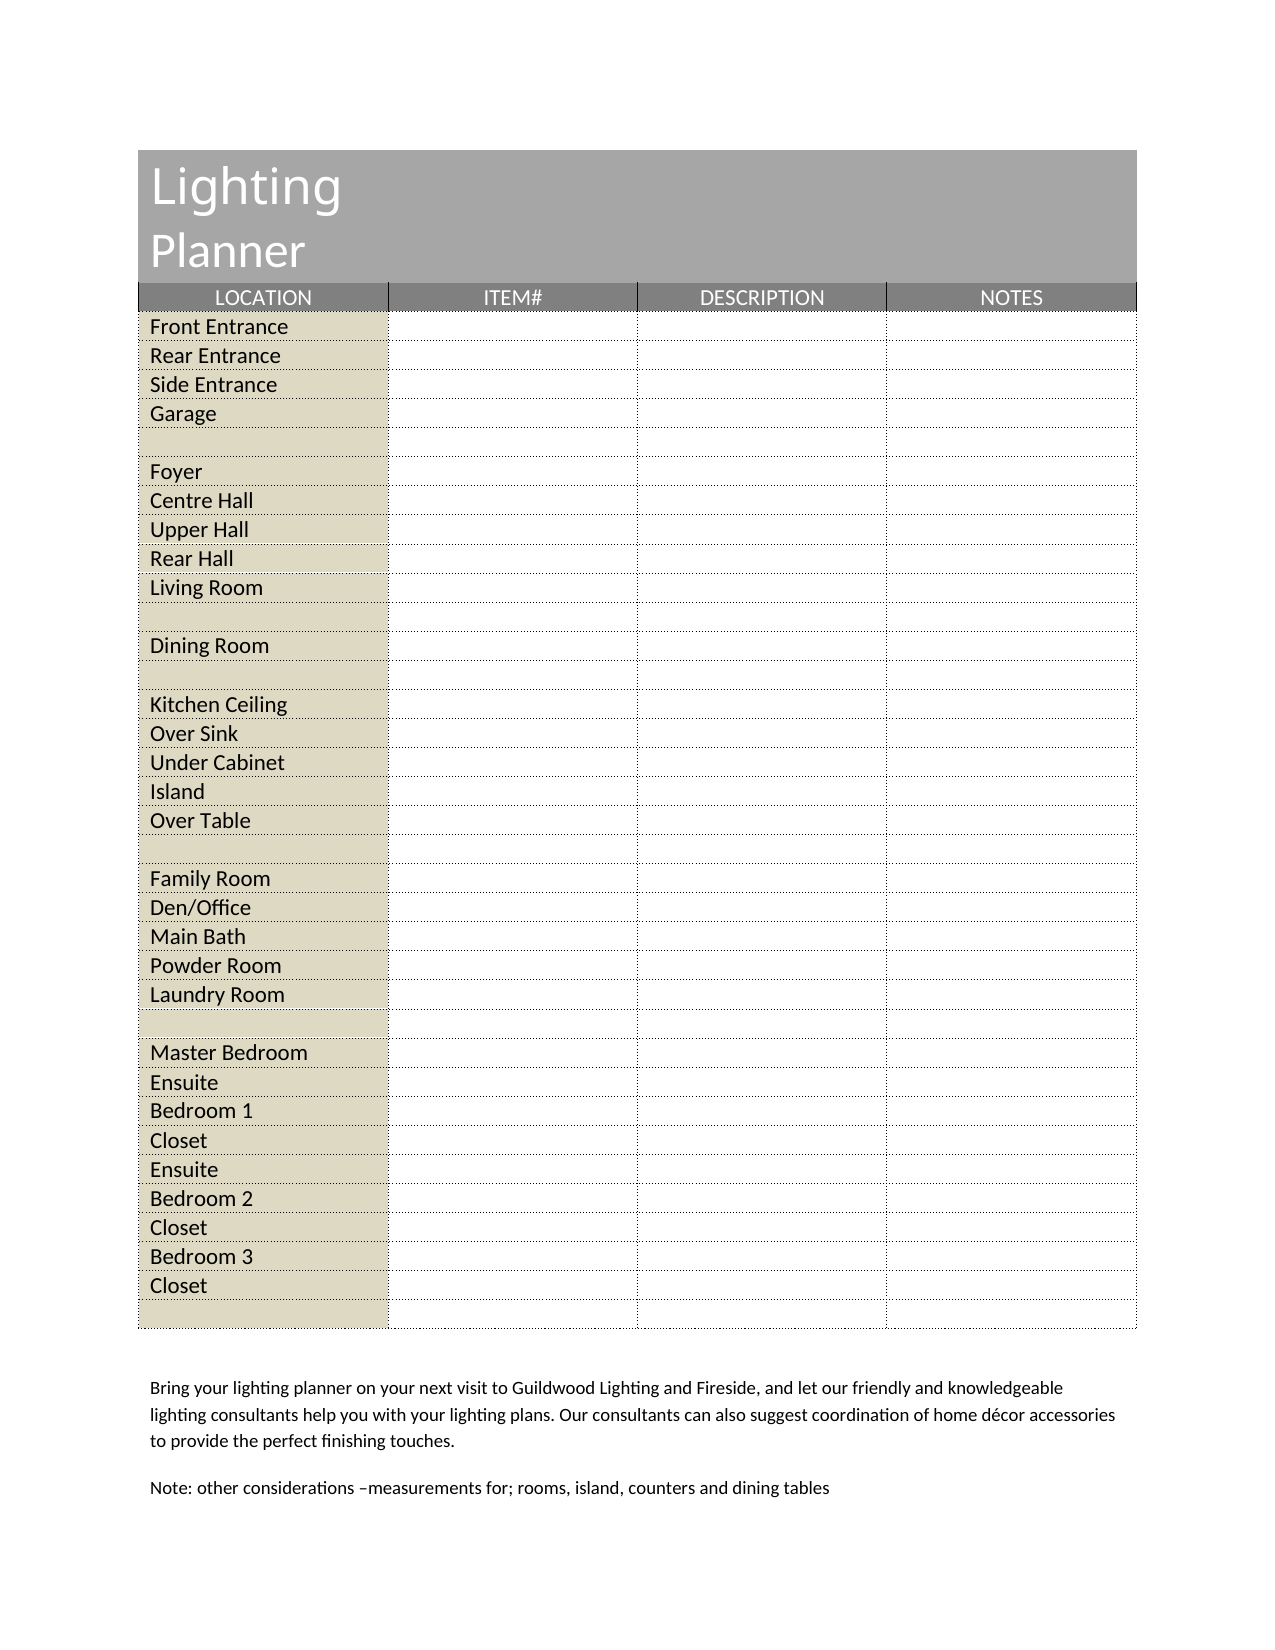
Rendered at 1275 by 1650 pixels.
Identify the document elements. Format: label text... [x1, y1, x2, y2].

table_cell [388, 1212, 637, 1241]
table_cell [887, 1299, 1136, 1328]
table_cell [638, 1038, 887, 1067]
table_cell Rear Entrance [139, 340, 388, 369]
table_cell Island [139, 776, 388, 805]
table_cell Bedroom 2 [139, 1183, 388, 1212]
table_cell Laundry Room [139, 979, 388, 1008]
table_cell [388, 631, 637, 660]
table_cell [638, 311, 887, 340]
table_cell [388, 544, 637, 572]
table_cell [887, 1212, 1136, 1241]
table_cell [638, 1154, 887, 1183]
table_cell [638, 1212, 887, 1241]
table_cell [887, 631, 1136, 660]
table_cell [388, 1154, 637, 1183]
table_cell [388, 369, 637, 398]
table_cell [139, 602, 388, 631]
table_cell [887, 311, 1136, 340]
table_cell [887, 1241, 1136, 1270]
table_cell Living Room [139, 573, 388, 602]
table_cell [388, 427, 637, 456]
table_cell [388, 1125, 637, 1154]
table_cell [887, 921, 1136, 950]
table_cell [638, 1125, 887, 1154]
table_cell [887, 398, 1136, 427]
table_cell Upper Hall [139, 514, 388, 543]
table_cell Main Bath [139, 921, 388, 950]
table_cell Closet [139, 1125, 388, 1154]
table_cell Master Bedroom [139, 1038, 388, 1067]
table_cell Kitchen Ceiling [139, 689, 388, 718]
table_cell [638, 340, 887, 369]
table_cell [388, 1270, 637, 1299]
table_cell [887, 427, 1136, 456]
table_cell [388, 689, 637, 718]
table_cell [887, 1270, 1136, 1299]
table_cell [388, 1299, 637, 1328]
table_cell [887, 689, 1136, 718]
table_cell [887, 892, 1136, 921]
table_cell [638, 892, 887, 921]
table_cell [887, 485, 1136, 514]
table_cell [388, 1096, 637, 1125]
table_cell Closet [139, 1270, 388, 1299]
table_cell [388, 892, 637, 921]
table_cell [887, 340, 1136, 369]
table_cell [388, 921, 637, 950]
table_cell Garage [139, 398, 388, 427]
table_cell DESCRIPTION [638, 283, 886, 311]
table_cell [887, 660, 1136, 689]
table_cell [638, 1299, 887, 1328]
table_cell [638, 1183, 887, 1212]
table_cell [388, 1241, 637, 1270]
table_cell [388, 514, 637, 543]
table_cell [887, 718, 1136, 747]
table_cell [638, 1067, 887, 1096]
table_cell Family Room [139, 863, 388, 892]
table_cell [887, 1183, 1136, 1212]
table_cell [887, 1096, 1136, 1125]
table_cell [638, 514, 887, 543]
table_cell [638, 544, 887, 572]
table_cell [638, 1009, 887, 1037]
table_cell Side Entrance [139, 369, 388, 398]
table_cell [139, 1299, 388, 1328]
table_cell [638, 1096, 887, 1125]
table_cell [388, 1009, 637, 1037]
table_cell [887, 1067, 1136, 1096]
table_cell [388, 1067, 637, 1096]
table_cell Ensuite [139, 1154, 388, 1183]
table_cell [887, 747, 1136, 776]
table_cell LOCATION [139, 283, 388, 311]
table_cell [139, 660, 388, 689]
table_cell [887, 573, 1136, 602]
table_cell [388, 805, 637, 834]
table_cell Bedroom 3 [139, 1241, 388, 1270]
table_cell [388, 398, 637, 427]
table_cell [638, 456, 887, 485]
table_cell [887, 1009, 1136, 1037]
table_cell [887, 1154, 1136, 1183]
text Bring your lighting planner on your next visit to Guildwood Lighting and Fireside, and let our friendly and knowledgeable lighting consultants help you with your lighting plans. Our consultants can also suggest coordination of home décor accessories to provide the perfect finishing touches. [150, 1376, 1125, 1452]
table_cell [139, 427, 388, 456]
table_cell [388, 1038, 637, 1067]
table_cell [638, 485, 887, 514]
table_cell [887, 776, 1136, 805]
table_cell [887, 1038, 1136, 1067]
table_cell [887, 369, 1136, 398]
table_cell [638, 863, 887, 892]
table_cell [887, 950, 1136, 979]
table_cell [388, 776, 637, 805]
table_cell [388, 950, 637, 979]
table_cell [388, 747, 637, 776]
table_cell Centre Hall [139, 485, 388, 514]
table_cell Over Sink [139, 718, 388, 747]
table_cell [388, 573, 637, 602]
table_cell [388, 863, 637, 892]
table_cell [638, 602, 887, 631]
table_cell [388, 485, 637, 514]
table_cell [139, 834, 388, 863]
table_cell Front Entrance [139, 311, 388, 340]
table_cell [638, 950, 887, 979]
table_cell [638, 573, 887, 602]
table_cell ITEM# [389, 283, 637, 311]
table_cell [638, 805, 887, 834]
table_cell [638, 747, 887, 776]
table_cell Bedroom 1 [139, 1096, 388, 1125]
table_cell [638, 689, 887, 718]
table_cell Rear Hall [139, 544, 388, 572]
table_cell [139, 1009, 388, 1037]
table_cell [388, 660, 637, 689]
table_cell [887, 863, 1136, 892]
table_cell [388, 718, 637, 747]
table_cell [887, 805, 1136, 834]
table_cell [887, 834, 1136, 863]
table_cell [887, 544, 1136, 572]
table_cell [388, 311, 637, 340]
table_cell [887, 456, 1136, 485]
table_cell [638, 979, 887, 1008]
table_cell [887, 602, 1136, 631]
table_cell Ensuite [139, 1067, 388, 1096]
table_cell [887, 1125, 1136, 1154]
table_cell [638, 398, 887, 427]
text Note: other considerations –measurements for; rooms, island, counters and dining tables [150, 1476, 1125, 1499]
table_cell [887, 514, 1136, 543]
table_cell Over Table [139, 805, 388, 834]
table_cell [388, 979, 637, 1008]
table_cell [638, 718, 887, 747]
table_cell [388, 456, 637, 485]
table_cell [388, 834, 637, 863]
table_cell [638, 921, 887, 950]
table_cell [388, 340, 637, 369]
table_cell Dining Room [139, 631, 388, 660]
table_cell [638, 631, 887, 660]
table_cell [388, 1183, 637, 1212]
table_cell [638, 1270, 887, 1299]
table_cell [638, 427, 887, 456]
table_cell [638, 660, 887, 689]
table_cell Closet [139, 1212, 388, 1241]
table_cell NOTES [887, 283, 1136, 311]
table_cell [638, 776, 887, 805]
table_header Lighting Planner [139, 151, 1136, 282]
table_cell [638, 1241, 887, 1270]
table_cell [638, 834, 887, 863]
table_cell Under Cabinet [139, 747, 388, 776]
table_cell Foyer [139, 456, 388, 485]
table_cell [388, 602, 637, 631]
table_cell Powder Room [139, 950, 388, 979]
table_cell [887, 979, 1136, 1008]
table_cell Den/Office [139, 892, 388, 921]
table_cell [638, 369, 887, 398]
